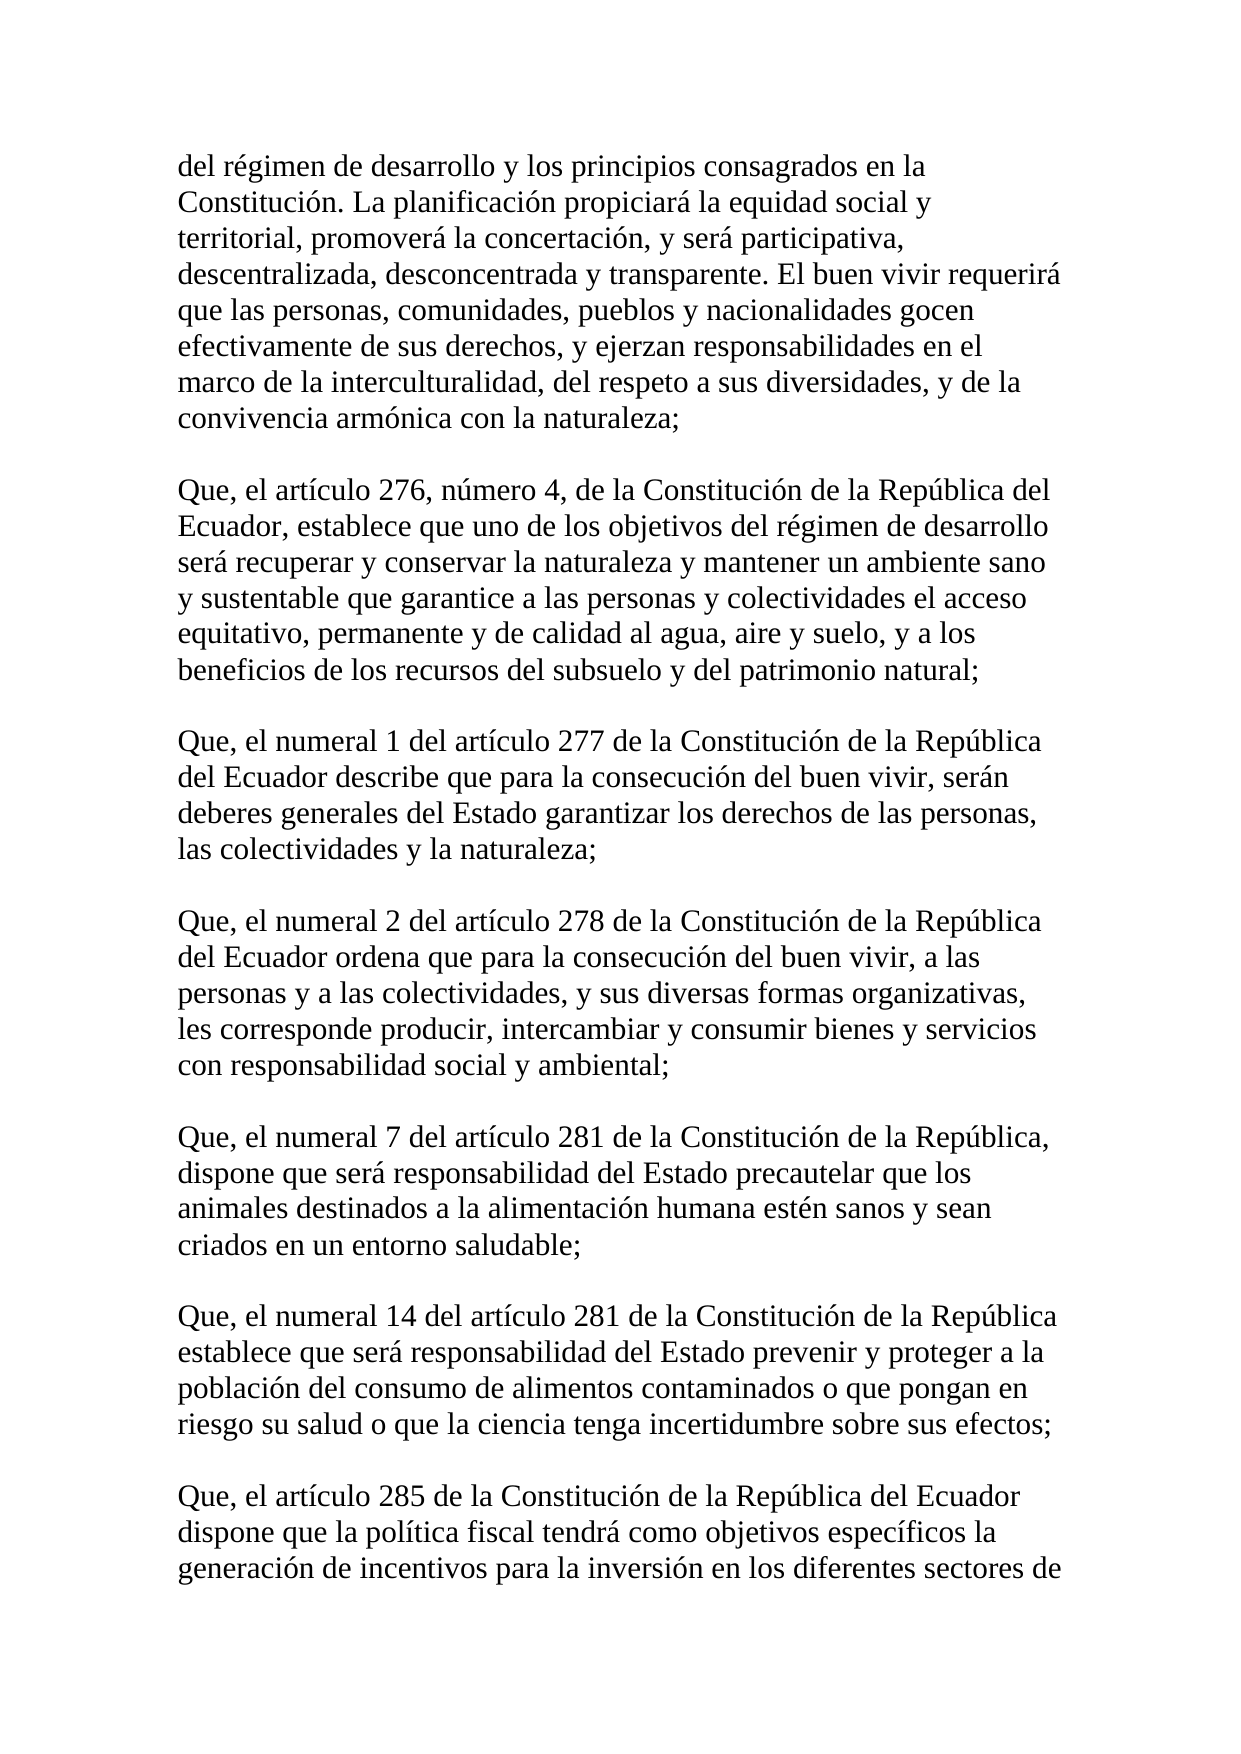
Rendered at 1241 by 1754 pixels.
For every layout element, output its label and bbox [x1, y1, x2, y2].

text [177, 148, 1063, 1585]
